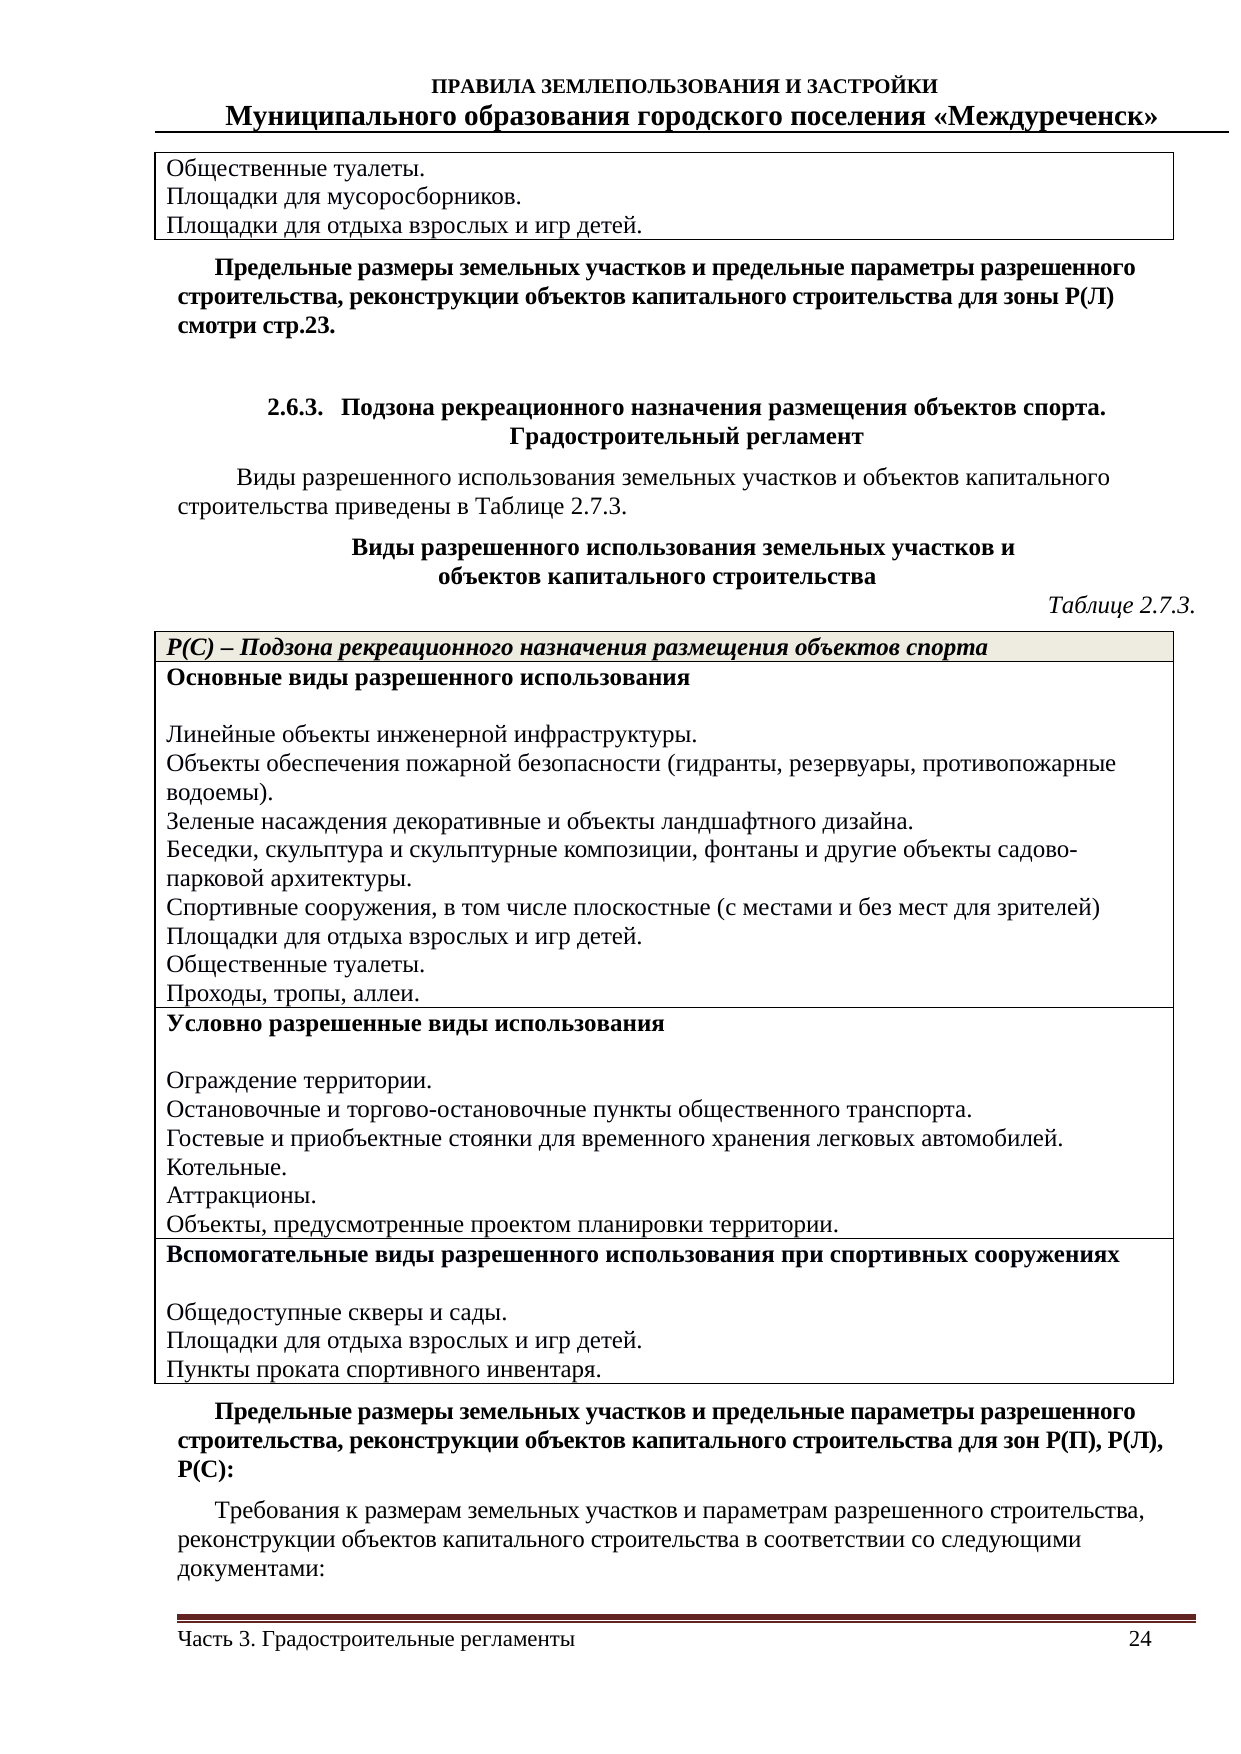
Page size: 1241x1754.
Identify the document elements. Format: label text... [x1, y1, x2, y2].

text Требования к размерам земельных участков и параметрам разрешенного строительства, реконструкции объектов капитального строительства в соответствии со следующими документами: [177, 1495, 1196, 1581]
text Предельные размеры земельных участков и предельные параметры разрешенного строительства, реконструкции объектов капитального строительства для зоны Р(Л) смотри стр.23. [177, 252, 1196, 339]
text Таблице 2.7.3. [118, 590, 1196, 619]
text Виды разрешенного использования земельных участков и объектов капитального строительства [118, 532, 1196, 590]
text Предельные размеры земельных участков и предельные параметры разрешенного строительства, реконструкции объектов капитального строительства для зон Р(П), Р(Л), Р(С): [177, 1396, 1196, 1483]
table_cell Условно разрешенные виды использования Ограждение территории. Остановочные и торгово-остановочные пункты общественного транспорта. Гостевые и приобъектные стоянки для временного хранения легковых автомобилей. Котельные. Аттракционы. Объекты, предусмотренные проектом планировки территории. [156, 1008, 1173, 1238]
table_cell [156, 153, 1173, 239]
text Виды разрешенного использования земельных участков и объектов капитального строительства приведены в Таблице 2.7.3. [177, 462, 1196, 520]
table_cell Вспомогательные виды разрешенного использования при спортивных сооружениях Общедоступные скверы и сады. Площадки для отдыха взрослых и игр детей. Пункты проката спортивного инвентаря. [156, 1239, 1173, 1383]
table_cell Основные виды разрешенного использования Линейные объекты инженерной инфраструктуры. Объекты обеспечения пожарной безопасности (гидранты, резервуары, противопожарные водоемы). Зеленые насаждения декоративные и объекты ландшафтного дизайна. Беседки, скульптура и скульптурные композиции, фонтаны и другие объекты садово-парковой архитектуры. Спортивные сооружения, в том числе плоскостные (с местами и без мест для зрителей) Площадки для отдыха взрослых и игр детей. Общественные туалеты. Проходы, тропы, аллеи. [156, 662, 1173, 1007]
subtitle Подзона рекреационного назначения размещения объектов спорта. Градостроительный регламент [177, 392, 1196, 450]
table_header Р(С) – Подзона рекреационного назначения размещения объектов спорта [156, 632, 1173, 661]
